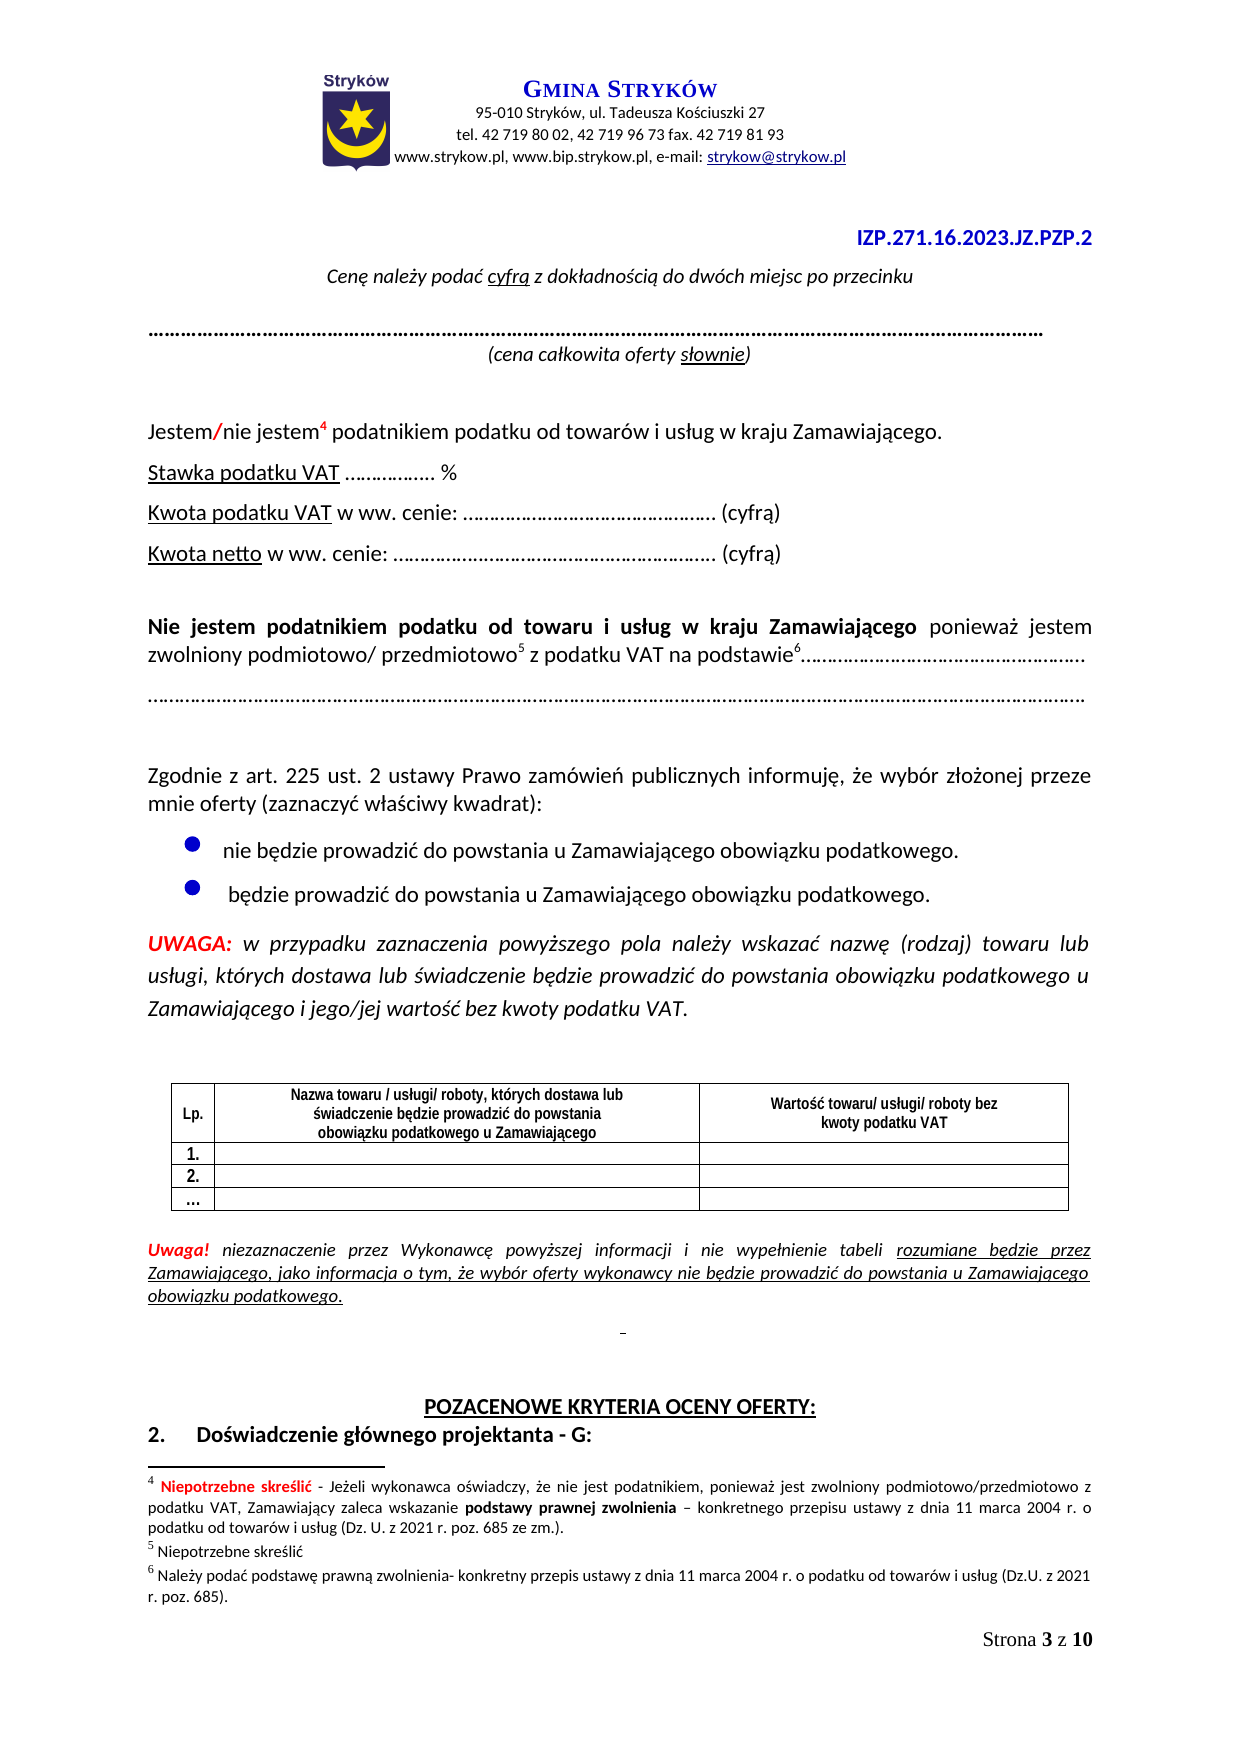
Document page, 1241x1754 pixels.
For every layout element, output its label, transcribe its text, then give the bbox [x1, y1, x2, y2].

table_cell [700, 1143, 1068, 1164]
table_cell 1. [172, 1143, 214, 1164]
text ……………………………………………………………………………………………………………………………………………………………. [148, 680, 1093, 708]
text Uwaga! niezaznaczenie przez Wykonawcę powyższej informacji i nie wypełnienie tabeli rozumiane będzie przez Zamawiającego, jako informacja o tym, że wybór oferty wykonawcy nie będzie prowadzić do powstania u Zamawiającego obowiązku podatkowego. [148, 1239, 1093, 1307]
text (cena całkowita oferty słownie) [148, 342, 1093, 367]
text Zgodnie z art. 225 ust. 2 ustawy Prawo zamówień publicznych informuję, że wybór złożonej przeze mnie oferty (zaznaczyć właściwy kwadrat): [148, 761, 1093, 817]
text Jestem/nie jestem podatnikiem podatku od towarów i usług w kraju Zamawiającego. [148, 417, 1093, 446]
table_header Nazwa towaru / usługi/ roboty, których dostawa lub świadczenie będzie prowadzić do powstania obowiązku podatkowego u Zamawiającego [215, 1084, 699, 1142]
text POZACENOWE KRYTERIA OCENY OFERTY: [148, 1392, 1093, 1420]
table_cell … [172, 1188, 214, 1209]
picture [322, 75, 390, 172]
text ………………………………………………………………………………………………………………………………………………… [148, 314, 1093, 342]
text Kwota netto w ww. cenie: ……………..…………………………………….. (cyfrą) [148, 539, 1093, 567]
table_cell [700, 1188, 1068, 1209]
list będzie prowadzić do powstania u Zamawiającego obowiązku podatkowego. [185, 873, 1093, 911]
text Nie jestem podatnikiem podatku od towaru i usług w kraju Zamawiającego ponieważ jestem zwolniony podmiotowo/ przedmiotowo z podatku VAT na podstawie……………………………………………… [148, 612, 1093, 668]
table_cell 2. [172, 1165, 214, 1187]
table_cell [700, 1165, 1068, 1187]
text Stawka podatku VAT …………….. % [148, 458, 1093, 486]
text UWAGA: w przypadku zaznaczenia powyższego pola należy wskazać nazwę (rodzaj) towaru lub usługi, których dostawa lub świadczenie będzie prowadzić do powstania obowiązku podatkowego u Zamawiającego i jego/jej wartość bez kwoty podatku VAT. [148, 929, 1093, 1022]
table_cell [215, 1188, 699, 1209]
text Kwota podatku VAT w ww. cenie: ………………………………………… (cyfrą) [148, 498, 1093, 527]
table_cell [215, 1165, 699, 1187]
text 2. Doświadczenie głównego projektanta - G: [148, 1420, 1093, 1448]
table_header Lp. [172, 1084, 214, 1142]
table_header Wartość towaru/ usługi/ roboty bez kwoty podatku VAT [700, 1084, 1068, 1142]
table_cell [215, 1143, 699, 1164]
text Cenę należy podać cyfrą z dokładnością do dwóch miejsc po przecinku [148, 263, 1093, 289]
list nie będzie prowadzić do powstania u Zamawiającego obowiązku podatkowego. [185, 830, 1093, 868]
